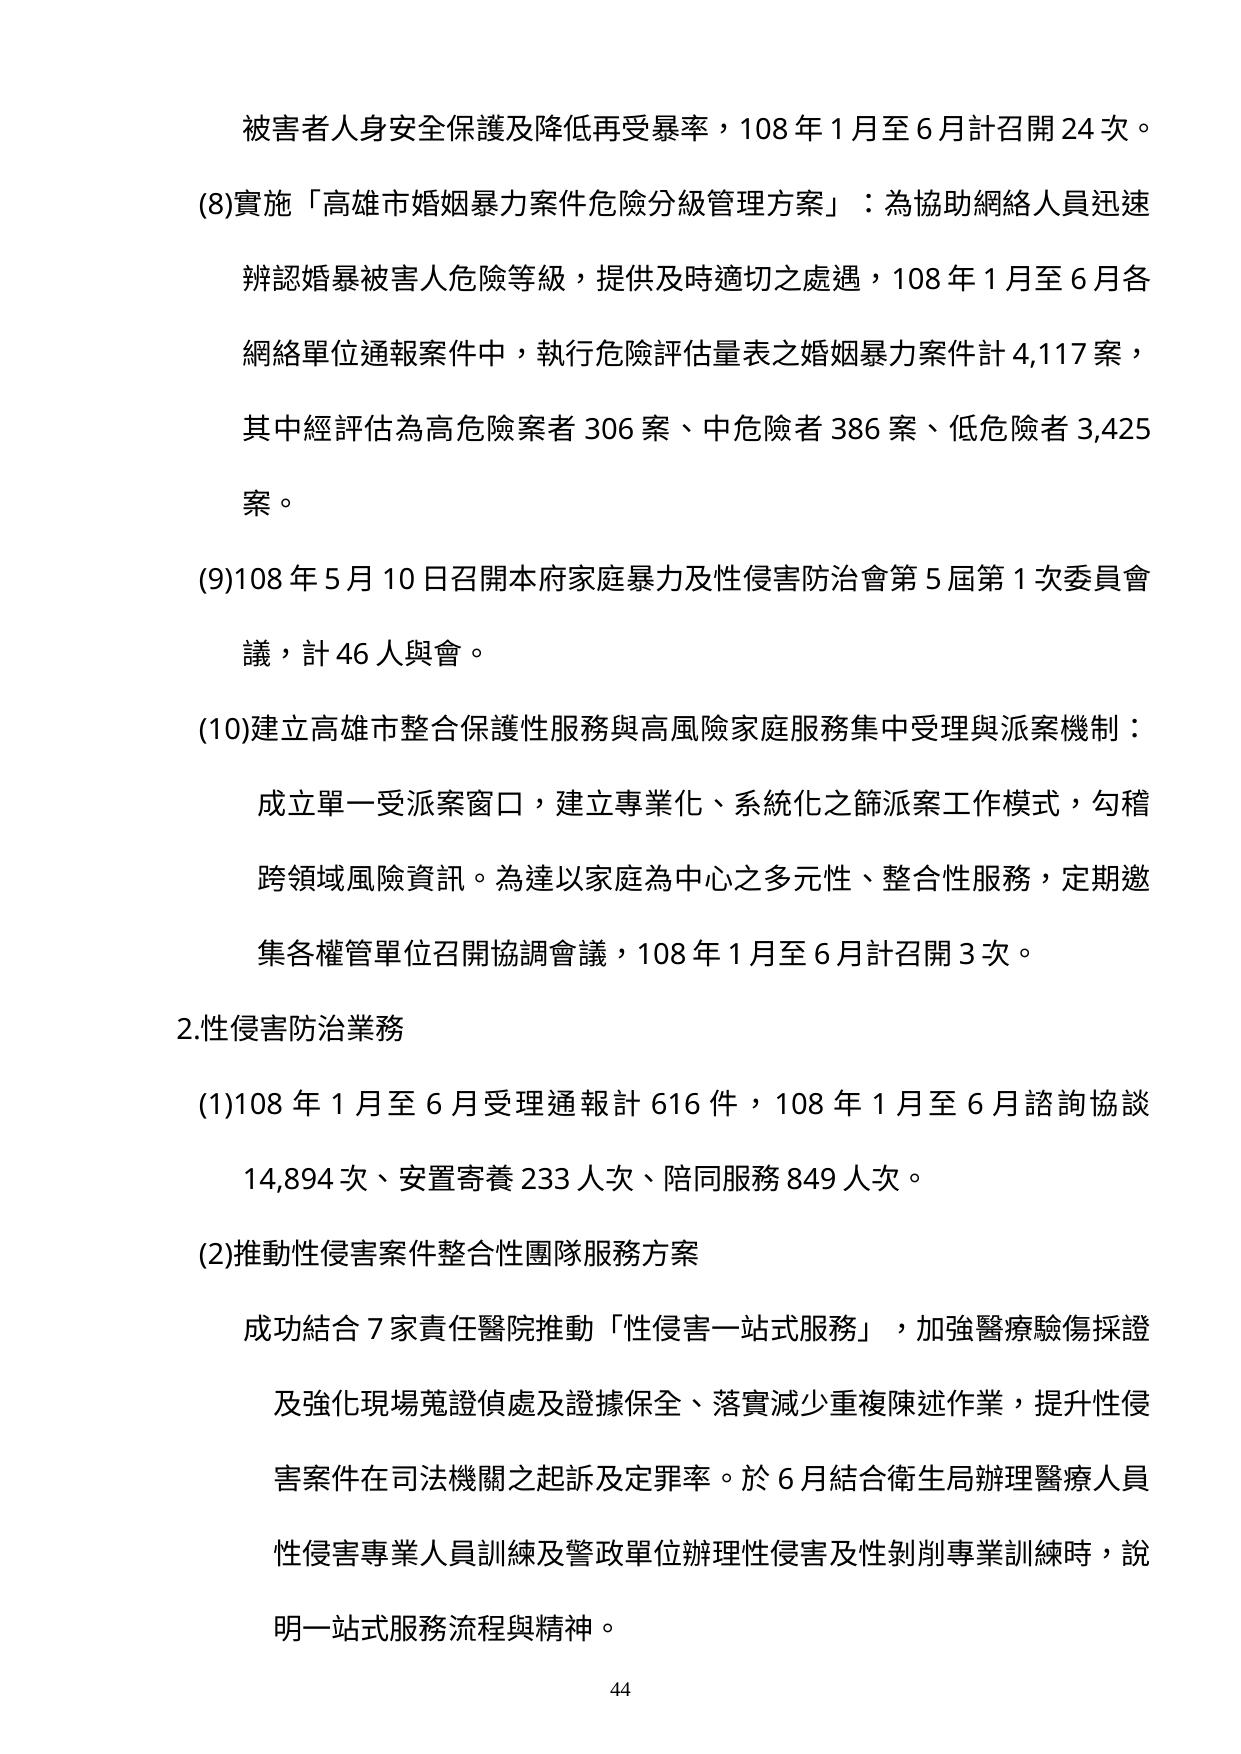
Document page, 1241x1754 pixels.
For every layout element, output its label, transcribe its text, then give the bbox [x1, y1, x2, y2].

text 成功結合7家責任醫院推動「性侵害一站式服務」，加強醫療驗傷採證及強化現場蒐證偵處及證據保全、落實減少重複陳述作業，提升性侵害案件在司法機關之起訴及定罪率。於6月結合衛生局辦理醫療人員性侵害專業人員訓練及警政單位辦理性侵害及性剝削專業訓練時，說明一站式服務流程與精神。 [244, 1289, 1152, 1664]
text (2)推動性侵害案件整合性團隊服務方案 [199, 1214, 1152, 1289]
text (1)108年1月至6月受理通報計616件，108年1月至6月諮詢協談14,894次、安置寄養233人次、陪同服務849人次。 [199, 1064, 1152, 1214]
text (10)建立高雄市整合保護性服務與高風險家庭服務集中受理與派案機制：成立單一受派案窗口，建立專業化、系統化之篩派案工作模式，勾稽跨領域風險資訊。為達以家庭為中心之多元性、整合性服務，定期邀集各權管單位召開協調會議，108年1月至6月計召開3次。 [199, 689, 1152, 989]
text (8)實施「高雄市婚姻暴力案件危險分級管理方案」：為協助網絡人員迅速辨認婚暴被害人危險等級，提供及時適切之處遇，108年1月至6月各網絡單位通報案件中，執行危險評估量表之婚姻暴力案件計4,117案，其中經評估為高危險案者306案、中危險者386案、低危險者3,425案。 [199, 164, 1152, 539]
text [199, 89, 1152, 164]
text 2.性侵害防治業務 [176, 989, 1152, 1064]
text (9)108年5月10日召開本府家庭暴力及性侵害防治會第5屆第1次委員會議，計46人與會。 [199, 539, 1152, 689]
